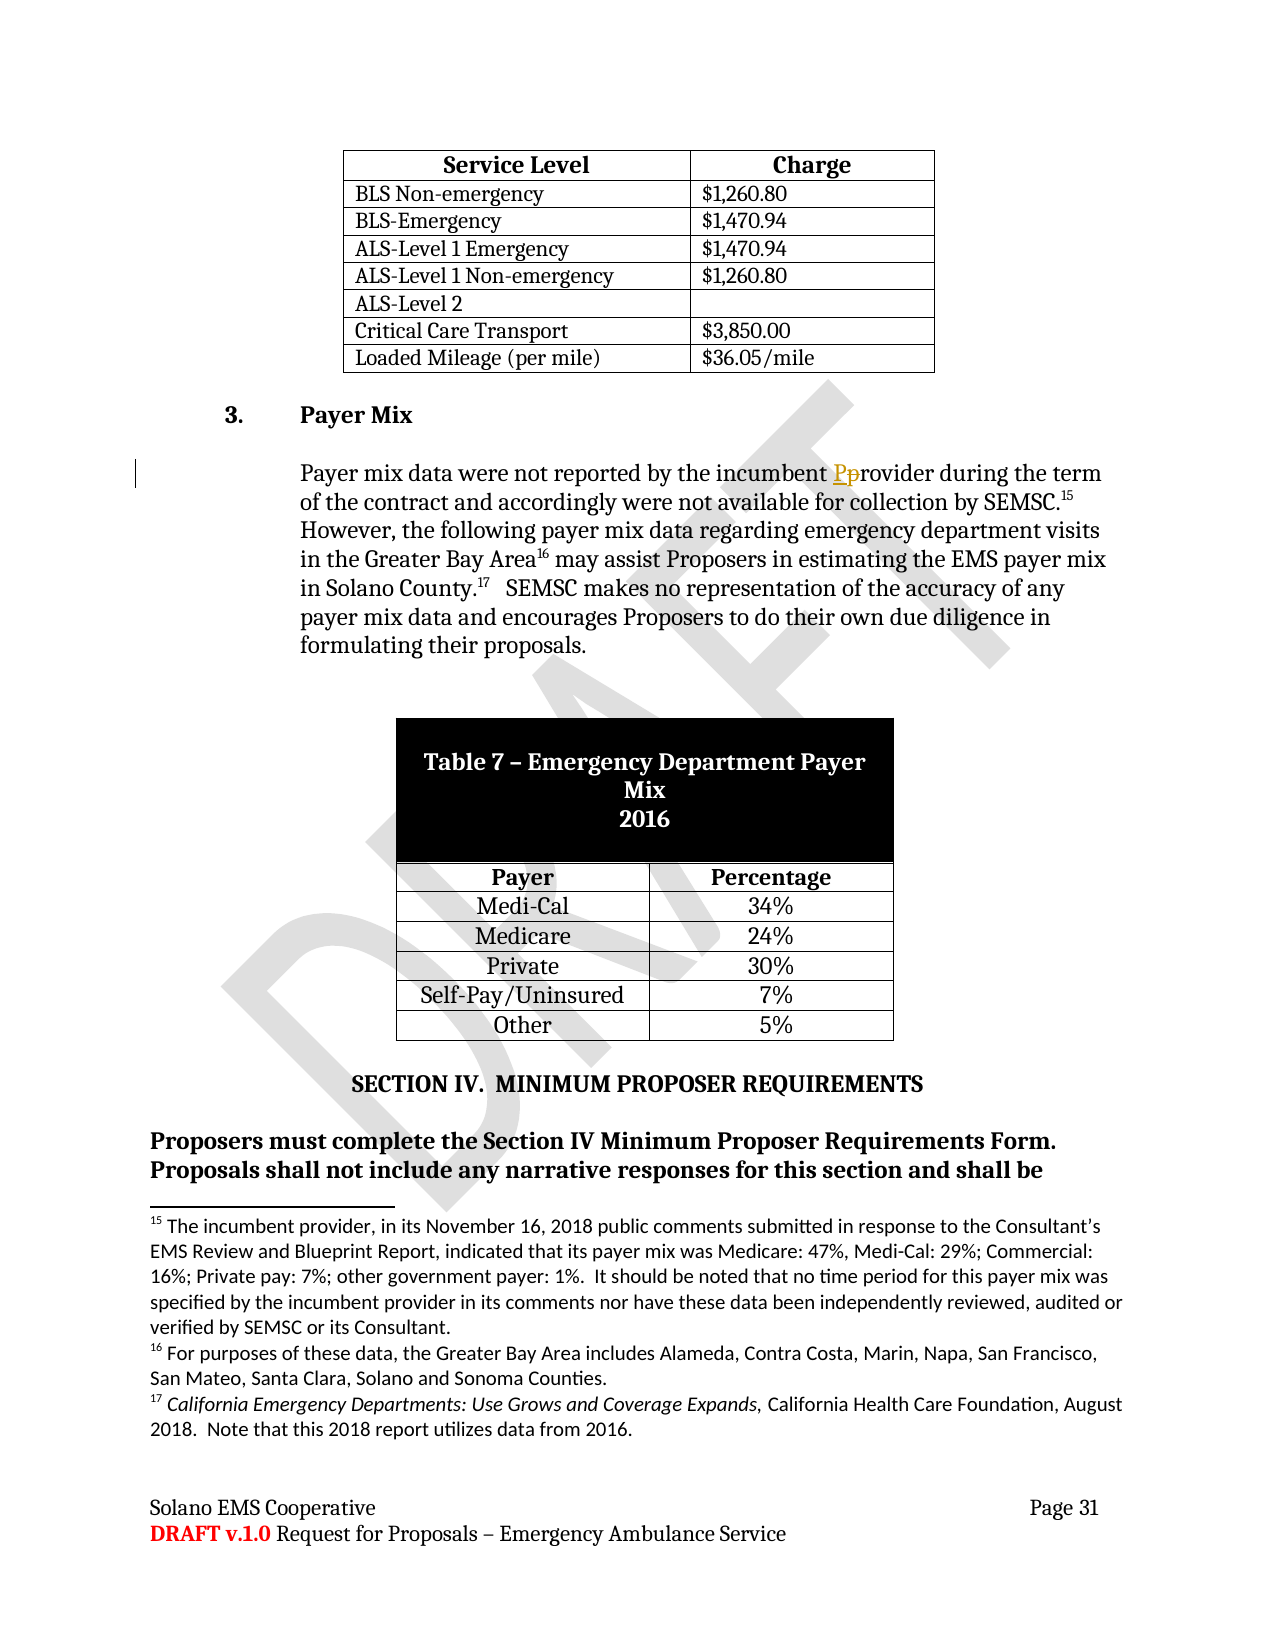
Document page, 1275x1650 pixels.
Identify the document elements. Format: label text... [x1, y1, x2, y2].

table_cell ALS-Level 1 Emergency [344, 236, 690, 262]
table_cell BLS Non-emergency [344, 181, 690, 207]
table_cell 7% [650, 981, 893, 1010]
table_cell ALS-Level 2 [344, 290, 690, 317]
table_cell 34% [650, 892, 893, 921]
table_cell Self-Pay/Uninsured [397, 981, 649, 1010]
table_cell $36.05/mile [691, 345, 934, 372]
table_cell [691, 290, 934, 317]
table_cell $1,260.80 [691, 181, 934, 207]
table_cell Loaded Mileage (per mile) [344, 345, 690, 372]
table_cell $1,470.94 [691, 236, 934, 262]
table_cell Payer [397, 864, 649, 891]
table_cell Critical Care Transport [344, 318, 690, 344]
table_cell $3,850.00 [691, 318, 934, 344]
text 3. Payer Mix [150, 401, 1125, 430]
table_cell Private [397, 952, 649, 980]
table_cell 5% [650, 1011, 893, 1040]
table_cell BLS-Emergency [344, 208, 690, 234]
table_cell Charge [691, 151, 934, 180]
table_header Table 7 – Emergency Department Payer Mix 2016 [397, 719, 893, 862]
table_cell $1,470.94 [691, 208, 934, 234]
table_cell Medicare [397, 922, 649, 951]
table_cell Medi-Cal [397, 892, 649, 921]
table_cell 30% [650, 952, 893, 980]
table_cell Percentage [650, 864, 893, 891]
text SECTION IV. MINIMUM PROPOSER REQUIREMENTS [150, 1070, 1125, 1098]
table_cell ALS-Level 1 Non-emergency [344, 263, 690, 289]
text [150, 1127, 1125, 1185]
text Payer mix data were not reported by the incumbent rovider during the term of the contract and accordingly were not available for collection by SEMSC. However, the following payer mix data regarding emergency department visits in the Greater Bay Area may assist Proposers in estimating the EMS payer mix in Solano County. SEMSC makes no representation of the accuracy of any payer mix data and encourages Proposers to do their own due diligence in formulating their proposals. [300, 459, 1125, 660]
table_cell Other [397, 1011, 649, 1040]
table_cell 24% [650, 922, 893, 951]
table_cell Service Level [344, 151, 690, 180]
table_cell $1,260.80 [691, 263, 934, 289]
